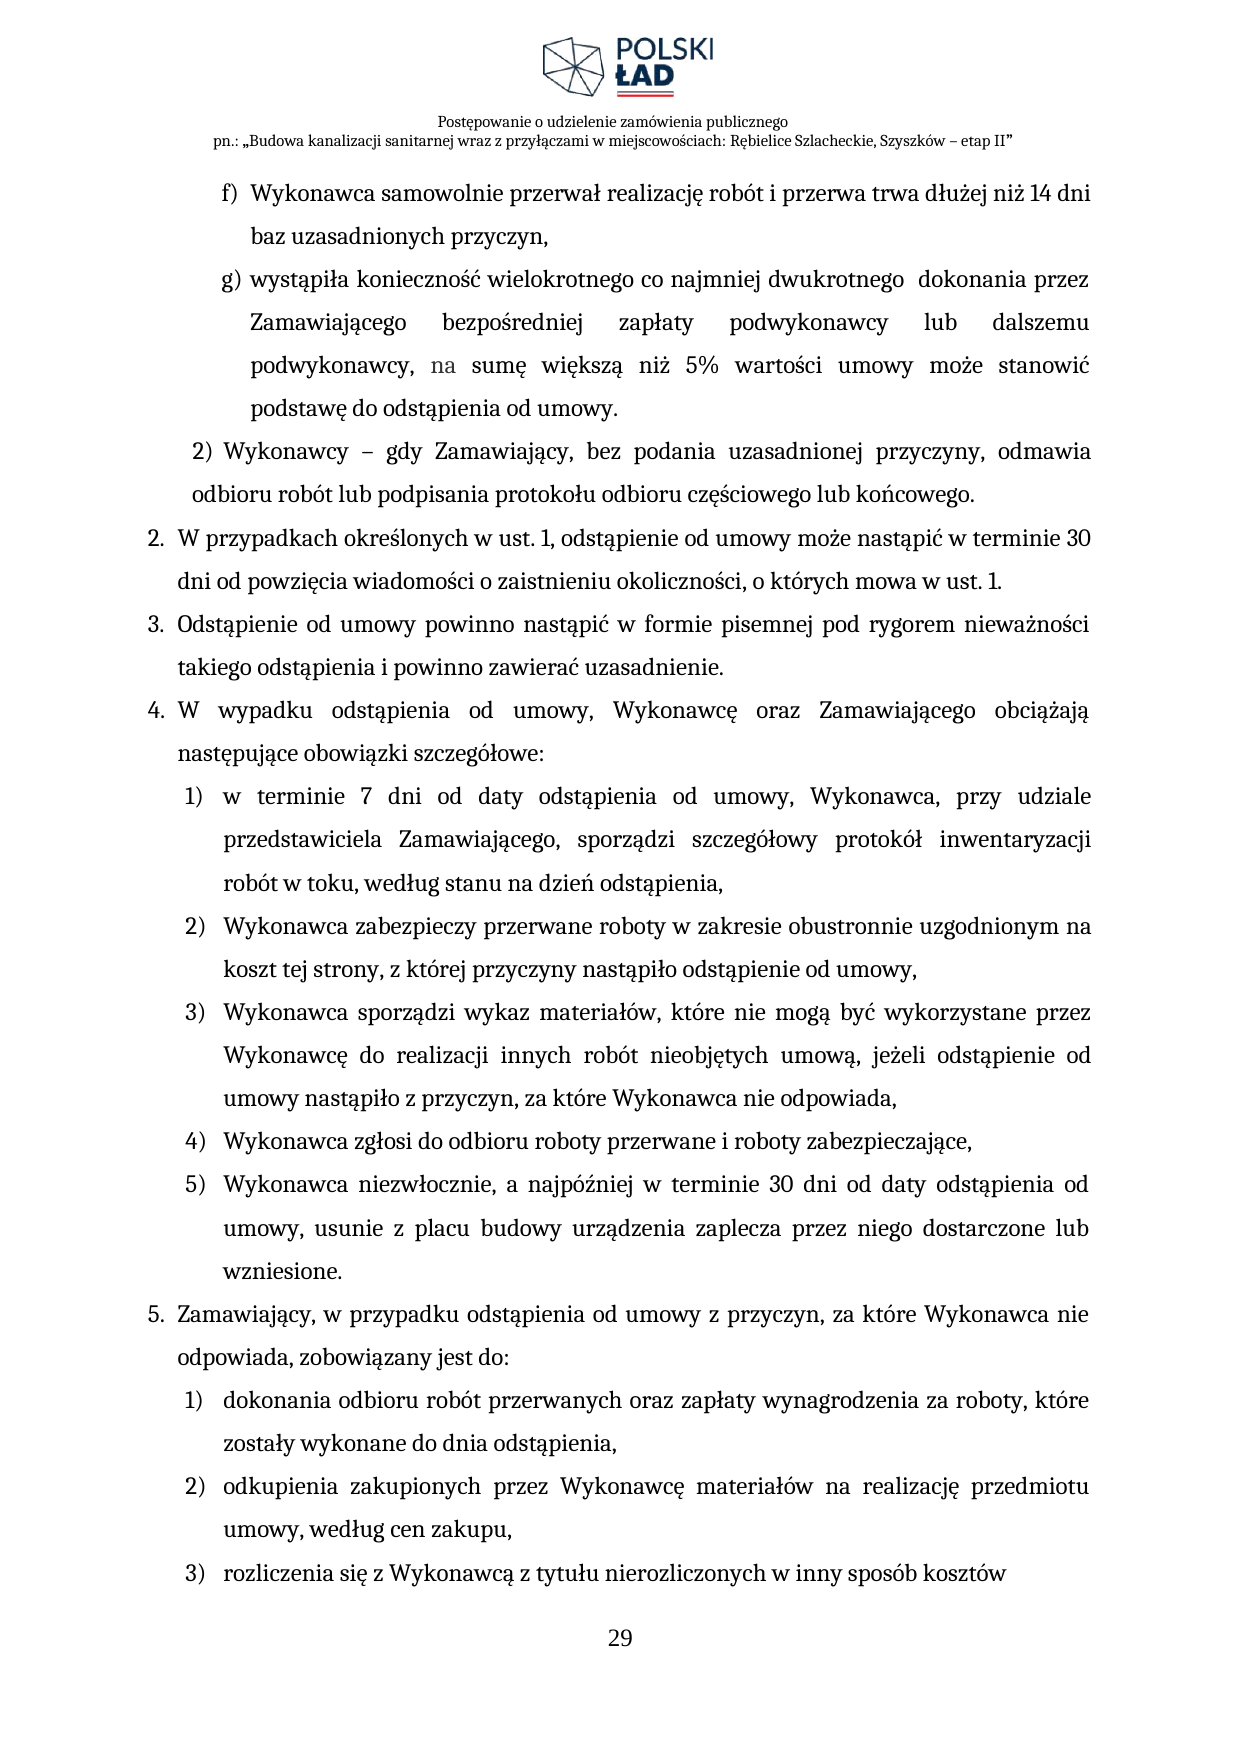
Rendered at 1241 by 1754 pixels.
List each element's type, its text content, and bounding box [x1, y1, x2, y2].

picture [543, 37, 713, 97]
list zostanie zgłoszony wniosek o upadłość firmy Wykonawcy lub zostanie wszczęte postępowanie likwidacyjne. Wykonawca zobowiązany jest zawiadomić Zamawiającego o każdym pogorszeniu swojej sytuacji finansowej, uzasadniającej zgłoszenie wniosku o upadłość oraz zgłoszeniu lub wpłynięciu wniosku o upadłość, w terminie 7 dni od wystąpienia tych okoliczności, [221, 308, 1092, 509]
list wystąpiła konieczność wielokrotnego co najmniej dwukrotnego dokonania przez Zamawiającego bezpośredniej zapłaty podwykonawcy lub dalszemu podwykonawcy, na sumę większą niż 5% wartości umowy może stanowić podstawę do odstąpienia od umowy. [221, 782, 1090, 940]
list Odstąpienie od umowy powinno nastąpić w formie pisemnej pod rygorem nieważności takiego odstąpienia i powinno zawierać uzasadnienie. [148, 1127, 1090, 1199]
list Wykonawca samowolnie przerwał realizację robót i przerwa trwa dłużej niż 14 dni baz uzasadnionych przyczyn, [221, 696, 1092, 768]
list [221, 178, 1092, 293]
list Wykonawcy – gdy Zamawiający, bez podania uzasadnionej przyczyny, odmawia odbioru robót lub podpisania protokołu odbioru częściowego lub końcowego. [192, 955, 1092, 1027]
list W przypadkach określonych w ust. 1, odstąpienie od umowy może nastąpić w terminie 30 dni od powzięcia wiadomości o zaistnieniu okoliczności, o których mowa w ust. 1. [148, 1041, 1092, 1113]
list część majątku Wykonawcy zostanie zajęta w postępowaniu egzekucyjnym, [221, 523, 1092, 552]
list Wykonawca zabezpieczy przerwane roboty w zakresie obustronnie uzgodnionym na koszt tej strony, z której przyczyny nastąpiło odstąpienie od umowy, [185, 1429, 1092, 1501]
list W wypadku odstąpienia od umowy, Wykonawcę oraz Zamawiającego obciążają następujące obowiązki szczegółowe: [148, 1213, 1090, 1285]
list gdy Wykonawca nie rozpoczął robót budowlanych bez uzasadnionej przyczyny i nie podjął ich pomimo wezwania Zamawiającego, złożonego na piśmie w terminie dłuższym niż 30 dni [221, 567, 1090, 682]
list w terminie 7 dni od daty odstąpienia od umowy, Wykonawca, przy udziale przedstawiciela Zamawiającego, sporządzi szczegółowy protokół inwentaryzacji robót w toku, według stanu na dzień odstąpienia, [185, 1300, 1092, 1415]
